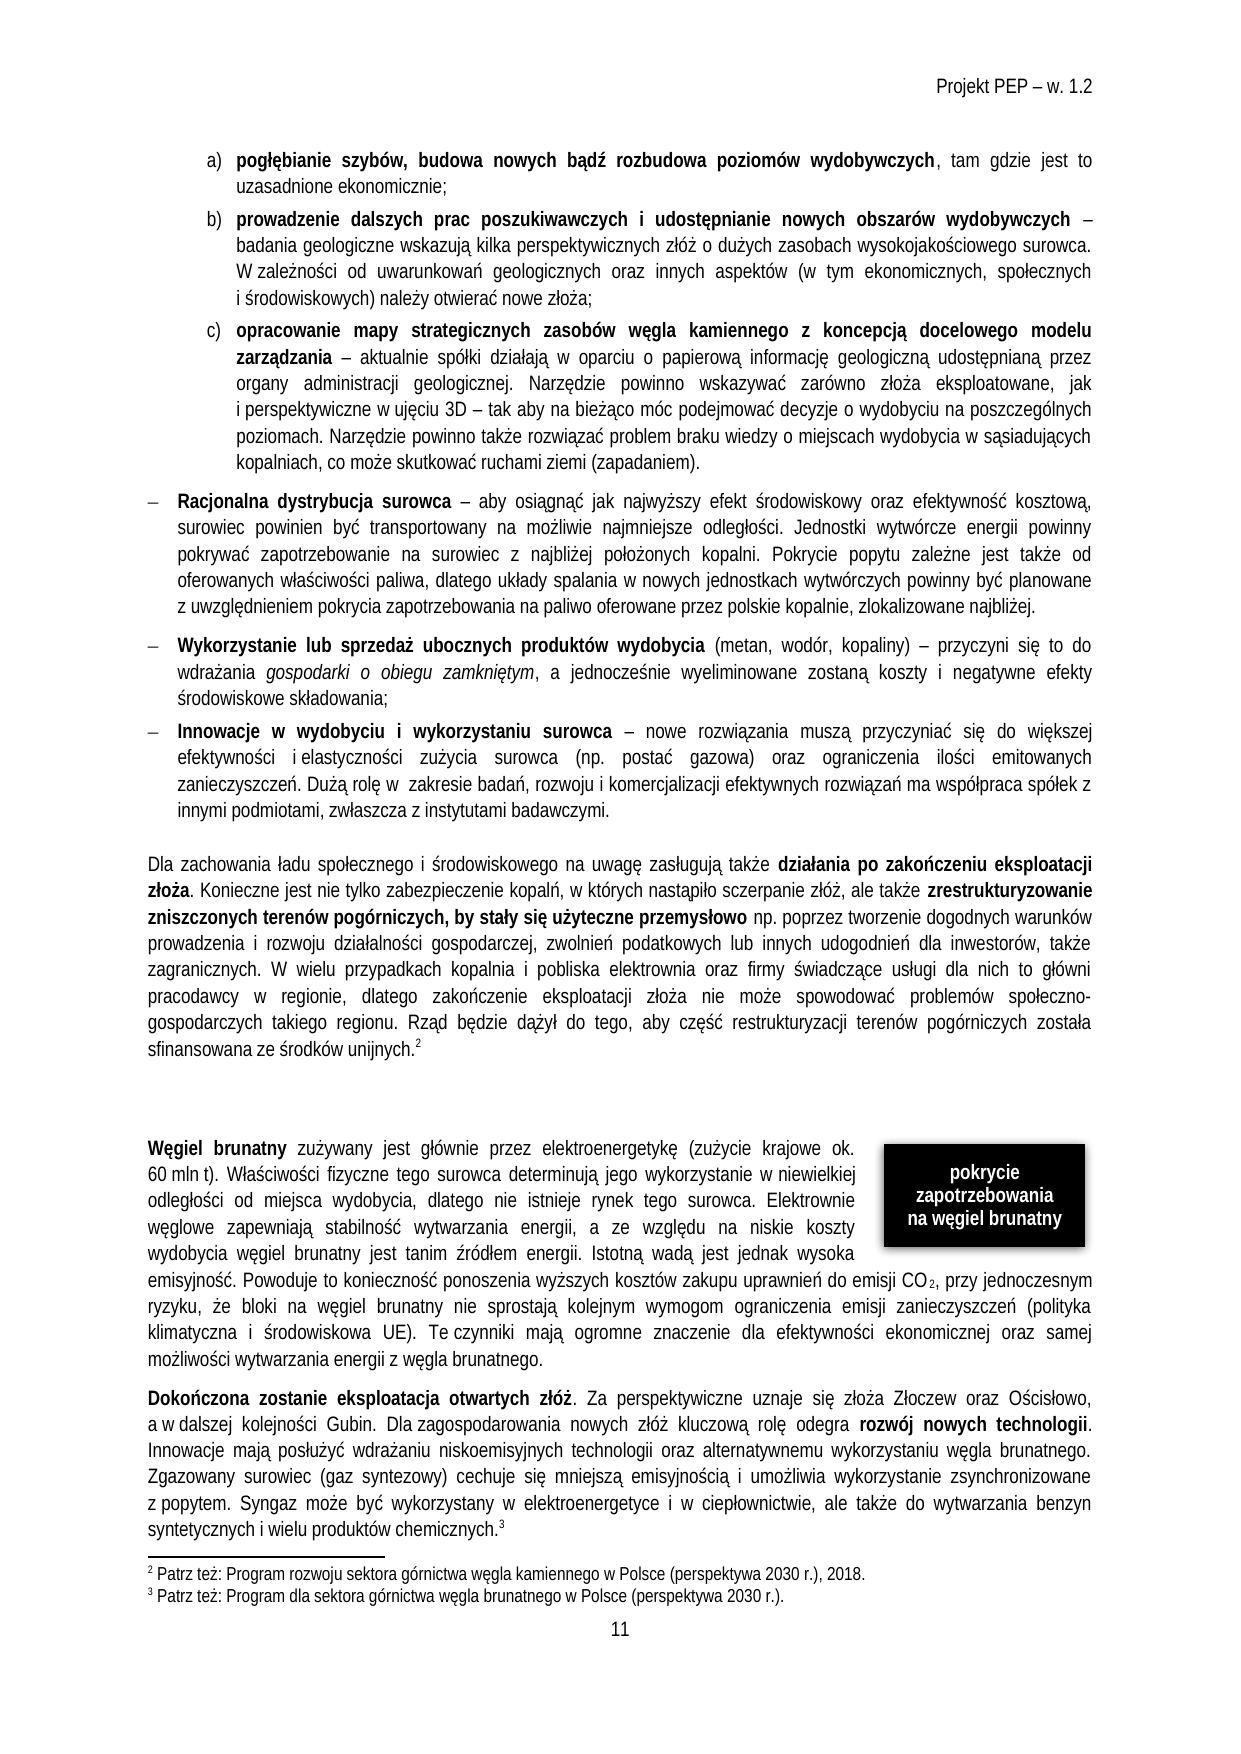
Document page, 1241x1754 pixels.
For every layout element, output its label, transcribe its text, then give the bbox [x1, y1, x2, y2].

text Dokończona zostanie eksploatacja otwartych złóż. Za perspektywiczne uznaje się złoża Złoczew oraz Ościsłowo, a w dalszej kolejności Gubin. Dla zagospodarowania nowych złóż kluczową rolę odegra rozwój nowych technologii. Innowacje mają posłużyć wdrażaniu niskoemisyjnych technologii oraz alternatywnemu wykorzystaniu węgla brunatnego. Zgazowany surowiec (gaz syntezowy) cechuje się mniejszą emisyjnością i umożliwia wykorzystanie zsynchronizowane z popytem. Syngaz może być wykorzystany w elektroenergetyce i w ciepłownictwie, ale także do wytwarzania benzyn syntetycznych i wielu produktów chemicznych. [148, 1385, 1093, 1541]
list opracowanie mapy strategicznych zasobów węgla kamiennego z koncepcją docelowego modelu zarządzania – aktualnie spółki działają w oparciu o papierową informację geologiczną udostępnianą przez organy administracji geologicznej. Narzędzie powinno wskazywać zarówno złoża eksploatowane, jak i perspektywiczne w ujęciu 3D – tak aby na bieżąco móc podejmować decyzje o wydobyciu na poszczególnych poziomach. Narzędzie powinno także rozwiązać problem braku wiedzy o miejscach wydobycia w sąsiadujących kopalniach, co może skutkować ruchami ziemi (zapadaniem). [207, 318, 1093, 474]
list prowadzenie dalszych prac poszukiwawczych i udostępnianie nowych obszarów wydobywczych – badania geologiczne wskazują kilka perspektywicznych złóż o dużych zasobach wysokojakościowego surowca. W zależności od uwarunkowań geologicznych oraz innych aspektów (w tym ekonomicznych, społecznych i środowiskowych) należy otwierać nowe złoża; [207, 207, 1093, 309]
list pogłębianie szybów, budowa nowych bądź rozbudowa poziomów wydobywczych, tam gdzie jest to uzasadnione ekonomicznie; [207, 148, 1093, 198]
list Wykorzystanie lub sprzedaż ubocznych produktów wydobycia (metan, wodór, kopaliny) – przyczyni się to do wdrażania gospodarki o obiegu zamkniętym, a jednocześnie wyeliminowane zostaną koszty i negatywne efekty środowiskowe składowania; [148, 633, 1093, 710]
list Racjonalna dystrybucja surowca – aby osiągnąć jak najwyższy efekt środowiskowy oraz efektywność kosztową, surowiec powinien być transportowany na możliwie najmniejsze odległości. Jednostki wytwórcze energii powinny pokrywać zapotrzebowanie na surowiec z najbliżej położonych kopalni. Pokrycie popytu zależne jest także od oferowanych właściwości paliwa, dlatego układy spalania w nowych jednostkach wytwórczych powinny być planowane z uwzględnieniem pokrycia zapotrzebowania na paliwo oferowane przez polskie kopalnie, zlokalizowane najbliżej. [148, 489, 1093, 618]
text Dla zachowania ładu społecznego i środowiskowego na uwagę zasługują także działania po zakończeniu eksploatacji złoża. Konieczne jest nie tylko zabezpieczenie kopalń, w których nastąpiło sczerpanie złóż, ale także zrestrukturyzowanie zniszczonych terenów pogórniczych, by stały się użyteczne przemysłowo np. poprzez tworzenie dogodnych warunków prowadzenia i rozwoju działalności gospodarczej, zwolnień podatkowych lub innych udogodnień dla inwestorów, także zagranicznych. W wielu przypadkach kopalnia i pobliska elektrownia oraz firmy świadczące usługi dla nich to główni pracodawcy w regionie, dlatego zakończenie eksploatacji złoża nie może spowodować problemów społeczno-gospodarczych takiego regionu. Rząd będzie dążył do tego, aby część restrukturyzacji terenów pogórniczych została sfinansowana ze środków unijnych. [148, 852, 1093, 1060]
text Węgiel brunatny zużywany jest głównie przez elektroenergetykę (zużycie krajowe ok. 60 mln t). Właściwości fizyczne tego surowca determinują jego wykorzystanie w niewielkiej odległości od miejsca wydobycia, dlatego nie istnieje rynek tego surowca. Elektrownie węglowe zapewniają stabilność wytwarzania energii, a ze względu na niskie koszty wydobycia węgiel brunatny jest tanim źródłem energii. Istotną wadą jest jednak wysoka emisyjność. Powoduje to konieczność ponoszenia wyższych kosztów zakupu uprawnień do emisji CO2, przy jednoczesnym ryzyku, że bloki na węgiel brunatny nie sprostają kolejnym wymogom ograniczenia emisji zanieczyszczeń (polityka klimatyczna i środowiskowa UE). Te czynniki mają ogromne znaczenie dla efektywności ekonomicznej oraz samej możliwości wytwarzania energii z węgla brunatnego. [148, 1136, 1093, 1371]
list Innowacje w wydobyciu i wykorzystaniu surowca – nowe rozwiązania muszą przyczyniać się do większej efektywności i elastyczności zużycia surowca (np. postać gazowa) oraz ograniczenia ilości emitowanych zanieczyszczeń. Dużą rolę w zakresie badań, rozwoju i komercjalizacji efektywnych rozwiązań ma współpraca spółek z innymi podmiotami, zwłaszcza z instytutami badawczymi. [148, 719, 1093, 822]
